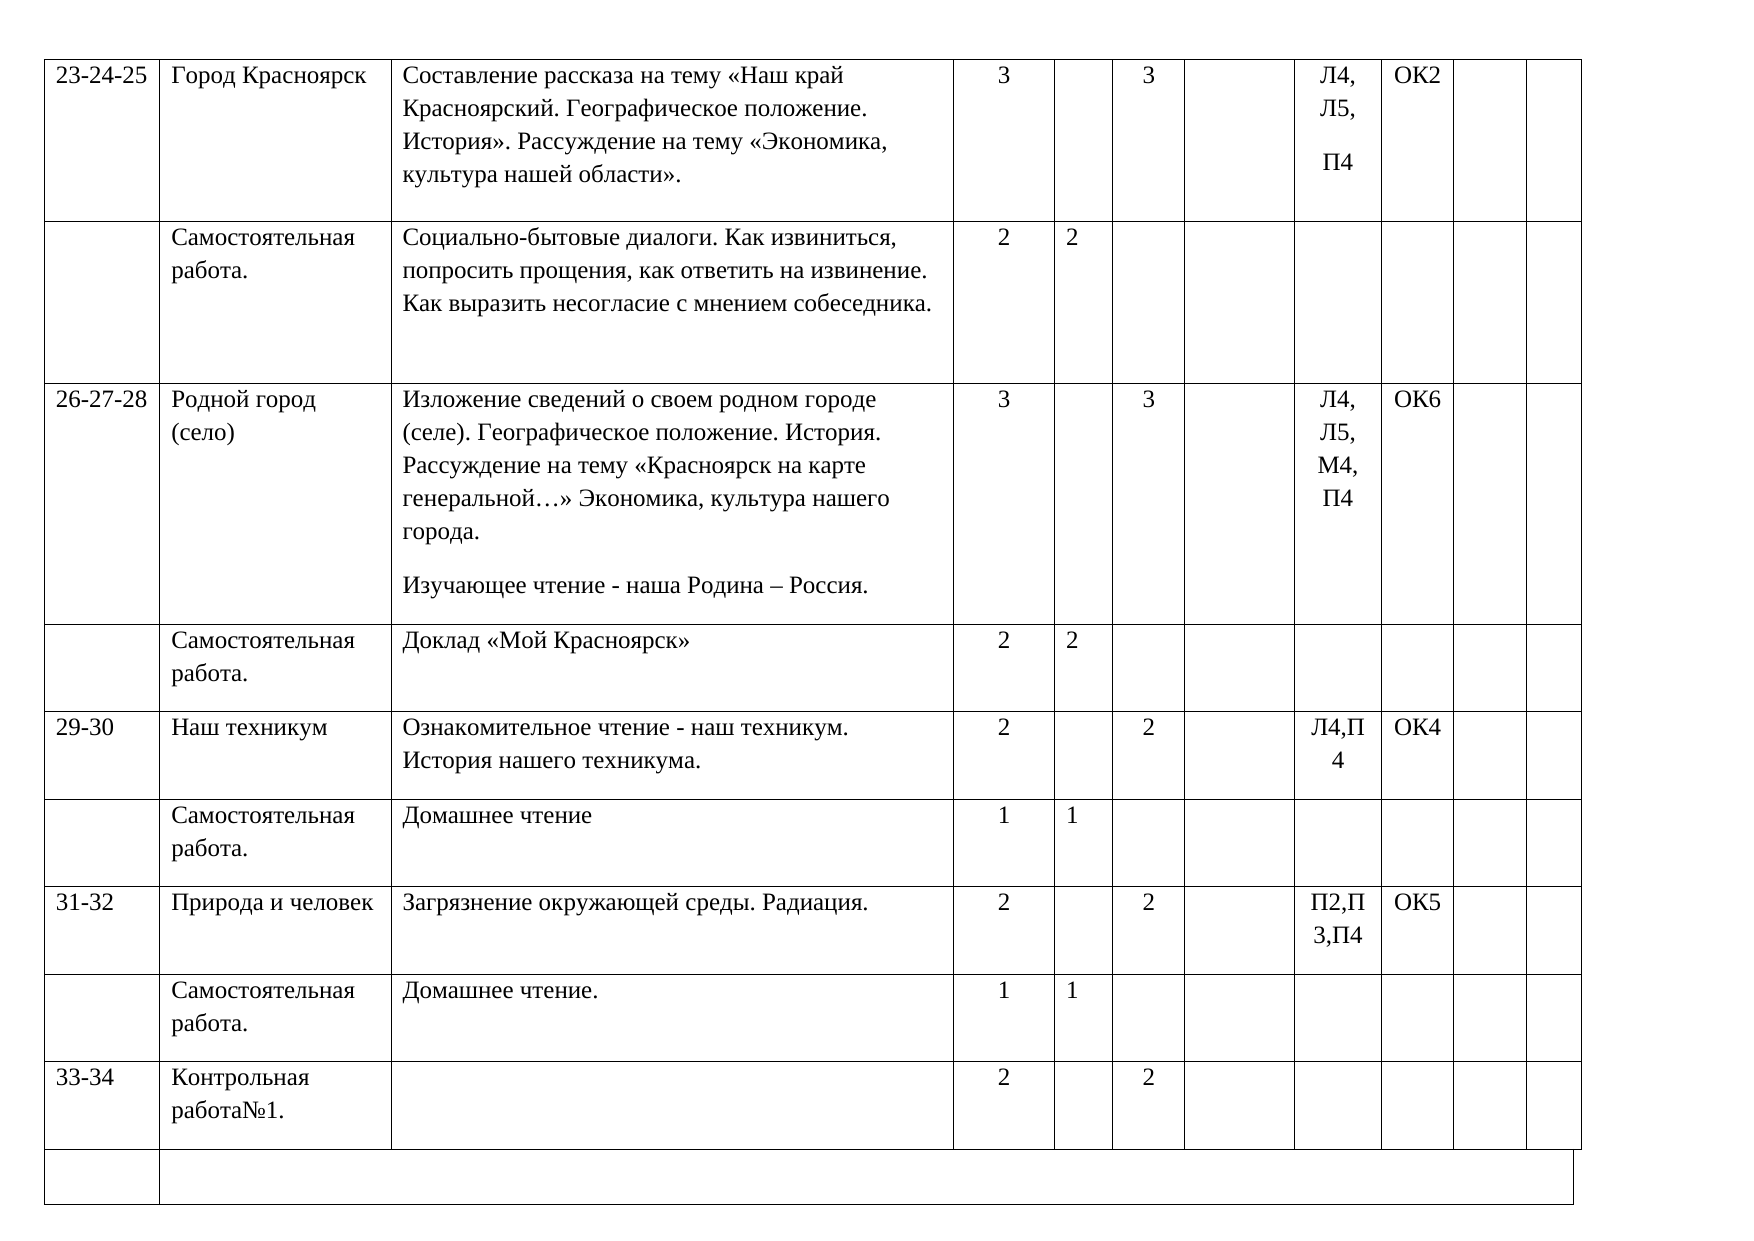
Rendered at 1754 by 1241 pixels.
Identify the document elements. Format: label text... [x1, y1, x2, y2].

table_cell [1527, 975, 1581, 1061]
table_cell [1055, 1062, 1112, 1149]
table_cell [1527, 384, 1581, 624]
table_cell [1527, 60, 1581, 221]
table_cell ОК2 [1382, 60, 1453, 221]
table_cell 1 [954, 975, 1054, 1061]
table_cell Домашнее чтение. [392, 975, 953, 1061]
table_cell [1454, 1062, 1526, 1149]
table_cell [45, 800, 159, 886]
table_cell [1527, 1062, 1581, 1149]
table_cell 2 [1113, 887, 1184, 974]
table_cell [1185, 625, 1294, 711]
table_cell [1185, 222, 1294, 383]
table_cell [1527, 625, 1581, 711]
table_cell 1 [954, 800, 1054, 886]
table_cell [1527, 712, 1581, 799]
table_cell [1185, 1062, 1294, 1149]
table_cell Контрольная работа№1. [160, 1062, 391, 1149]
table_cell [1382, 625, 1453, 711]
table_cell [160, 1150, 1573, 1203]
table_cell 1 [1055, 800, 1112, 886]
table_cell [1382, 1062, 1453, 1149]
table_cell [1185, 800, 1294, 886]
table_cell Ознакомительное чтение - наш техникум. История нашего техникума. [392, 712, 953, 799]
table_cell [1454, 384, 1526, 624]
table_cell [1527, 887, 1581, 974]
table_cell [1055, 712, 1112, 799]
table_cell Самостоятельная работа. [160, 800, 391, 886]
table_cell [1382, 222, 1453, 383]
table_cell [1382, 975, 1453, 1061]
table_cell [1113, 625, 1184, 711]
table_cell [1454, 222, 1526, 383]
table_cell 26-27-28 [45, 384, 159, 624]
table_cell [1055, 384, 1112, 624]
table_cell [392, 1062, 953, 1149]
table_cell 2 [954, 887, 1054, 974]
table_cell Домашнее чтение [392, 800, 953, 886]
table_cell [45, 975, 159, 1061]
table_cell [1055, 887, 1112, 974]
table_cell 3 [954, 60, 1054, 221]
table_cell Социально-бытовые диалоги. Как извиниться, попросить прощения, как ответить на извинение. Как выразить несогласие с мнением собеседника. [392, 222, 953, 383]
table_cell ОК5 [1382, 887, 1453, 974]
table_cell [1113, 222, 1184, 383]
table_cell [1185, 887, 1294, 974]
table_cell Самостоятельная работа. [160, 975, 391, 1061]
table_cell [1295, 625, 1381, 711]
table_cell [1382, 800, 1453, 886]
table_cell 23-24-25 [45, 60, 159, 221]
table_cell [1454, 887, 1526, 974]
table_cell ОК6 [1382, 384, 1453, 624]
table_cell 2 [954, 1062, 1054, 1149]
table_cell 2 [1113, 1062, 1184, 1149]
table_cell П2,П3,П4 [1295, 887, 1381, 974]
table_cell [1454, 625, 1526, 711]
table_cell [1295, 975, 1381, 1061]
table_cell Изложение сведений о своем родном городе (селе). Географическое положение. История. Рассуждение на тему «Красноярск на карте генеральной…» Экономика, культура нашего города. Изучающее чтение - наша Родина – Россия. [392, 384, 953, 624]
table_cell [1527, 222, 1581, 383]
table_cell Самостоятельная работа. [160, 222, 391, 383]
table_cell Самостоятельная работа. [160, 625, 391, 711]
table_cell 2 [954, 625, 1054, 711]
table_cell 2 [954, 222, 1054, 383]
table_cell 1 [1055, 975, 1112, 1061]
table_cell Доклад «Мой Красноярск» [392, 625, 953, 711]
table_cell 3 [1113, 384, 1184, 624]
table_cell [1454, 975, 1526, 1061]
table_cell 2 [954, 712, 1054, 799]
table_cell Составление рассказа на тему «Наш край Красноярский. Географическое положение. История». Рассуждение на тему «Экономика, культура нашей области». [392, 60, 953, 221]
table_cell 31-32 [45, 887, 159, 974]
table_cell 2 [1113, 712, 1184, 799]
table_cell ОК4 [1382, 712, 1453, 799]
table_cell Город Красноярск [160, 60, 391, 221]
table_cell 2 [1055, 222, 1112, 383]
table_cell [1454, 800, 1526, 886]
table_cell [1185, 712, 1294, 799]
table_cell 3 [1113, 60, 1184, 221]
table_cell [45, 1150, 159, 1203]
table_cell 3 [954, 384, 1054, 624]
table_cell [1295, 222, 1381, 383]
table_cell Родной город (село) [160, 384, 391, 624]
table_cell [1295, 1062, 1381, 1149]
table_cell [1185, 975, 1294, 1061]
table_cell Наш техникум [160, 712, 391, 799]
table_cell [1113, 800, 1184, 886]
table_cell Природа и человек [160, 887, 391, 974]
table_cell [1113, 975, 1184, 1061]
table_cell [1055, 60, 1112, 221]
table_cell 2 [1055, 625, 1112, 711]
table_cell 33-34 [45, 1062, 159, 1149]
table_cell 29-30 [45, 712, 159, 799]
table_cell Л4,П4 [1295, 712, 1381, 799]
table_cell Л4, Л5, М4, П4 [1295, 384, 1381, 624]
table_cell [45, 222, 159, 383]
table_cell [1295, 800, 1381, 886]
table_cell [1185, 384, 1294, 624]
table_cell [45, 625, 159, 711]
table_cell [1454, 60, 1526, 221]
table_cell Л4, Л5, П4 [1295, 60, 1381, 221]
table_cell [1527, 800, 1581, 886]
table_cell [1185, 60, 1294, 221]
table_cell [1454, 712, 1526, 799]
table_cell Загрязнение окружающей среды. Радиация. [392, 887, 953, 974]
